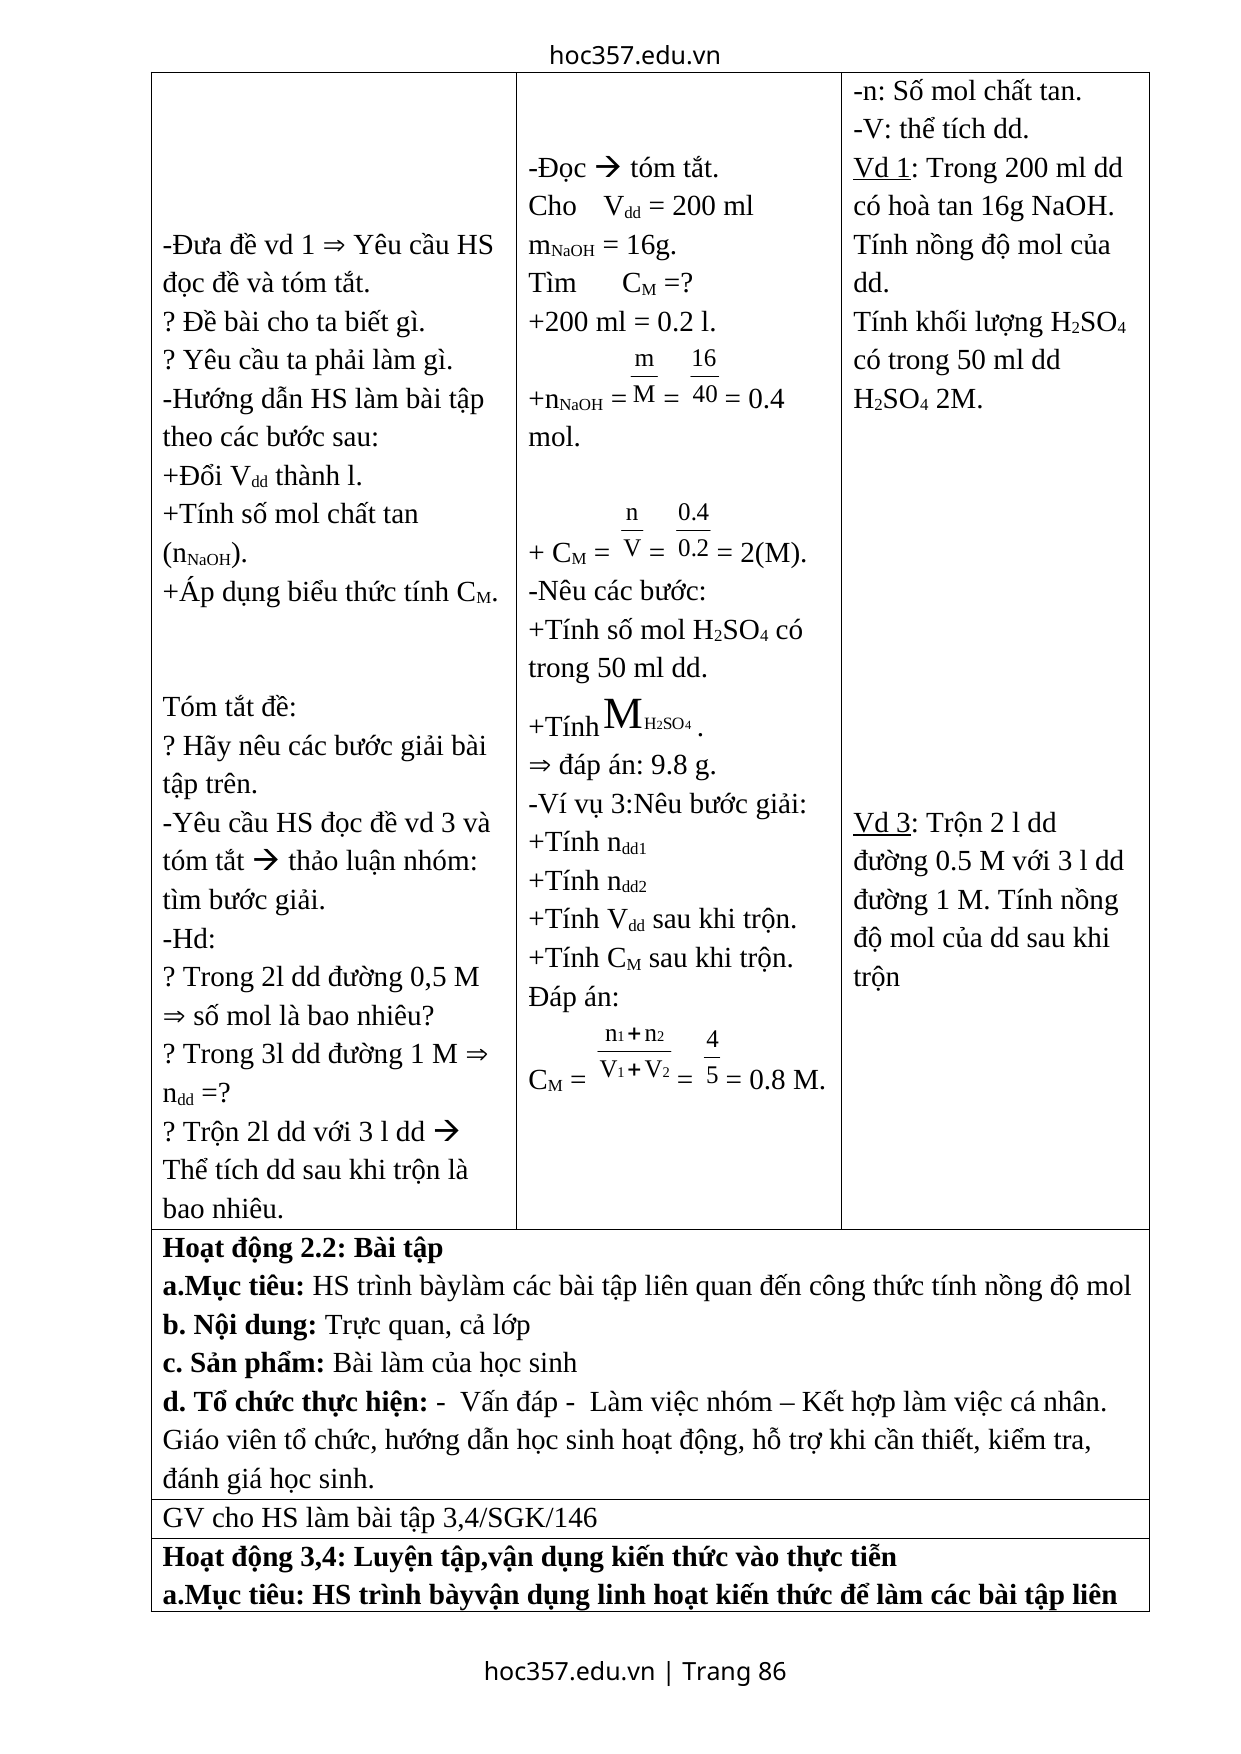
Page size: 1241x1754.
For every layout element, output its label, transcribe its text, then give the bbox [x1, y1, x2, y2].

table_cell Hoạt động 2.2: Bài tập a.Mục tiêu: HS trình bàylàm các bài tập liên quan đến công thức tính nồng độ mol b. Nội dung: Trực quan, cả lớp c. Sản phẩm: Bài làm của học sinh d. Tổ chức thực hiện: - Vấn đáp - Làm việc nhóm – Kết hợp làm việc cá nhân. Giáo viên tổ chức, hướng dẫn học sinh hoạt động, hỗ trợ khi cần thiết, kiểm tra, đánh giá học sinh. [152, 1230, 1149, 1499]
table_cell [842, 73, 1149, 1229]
table_cell GV cho HS làm bài tập 3,4/SGK/146 [152, 1500, 1149, 1538]
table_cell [152, 1539, 1149, 1611]
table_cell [152, 73, 516, 1229]
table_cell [517, 73, 841, 1229]
